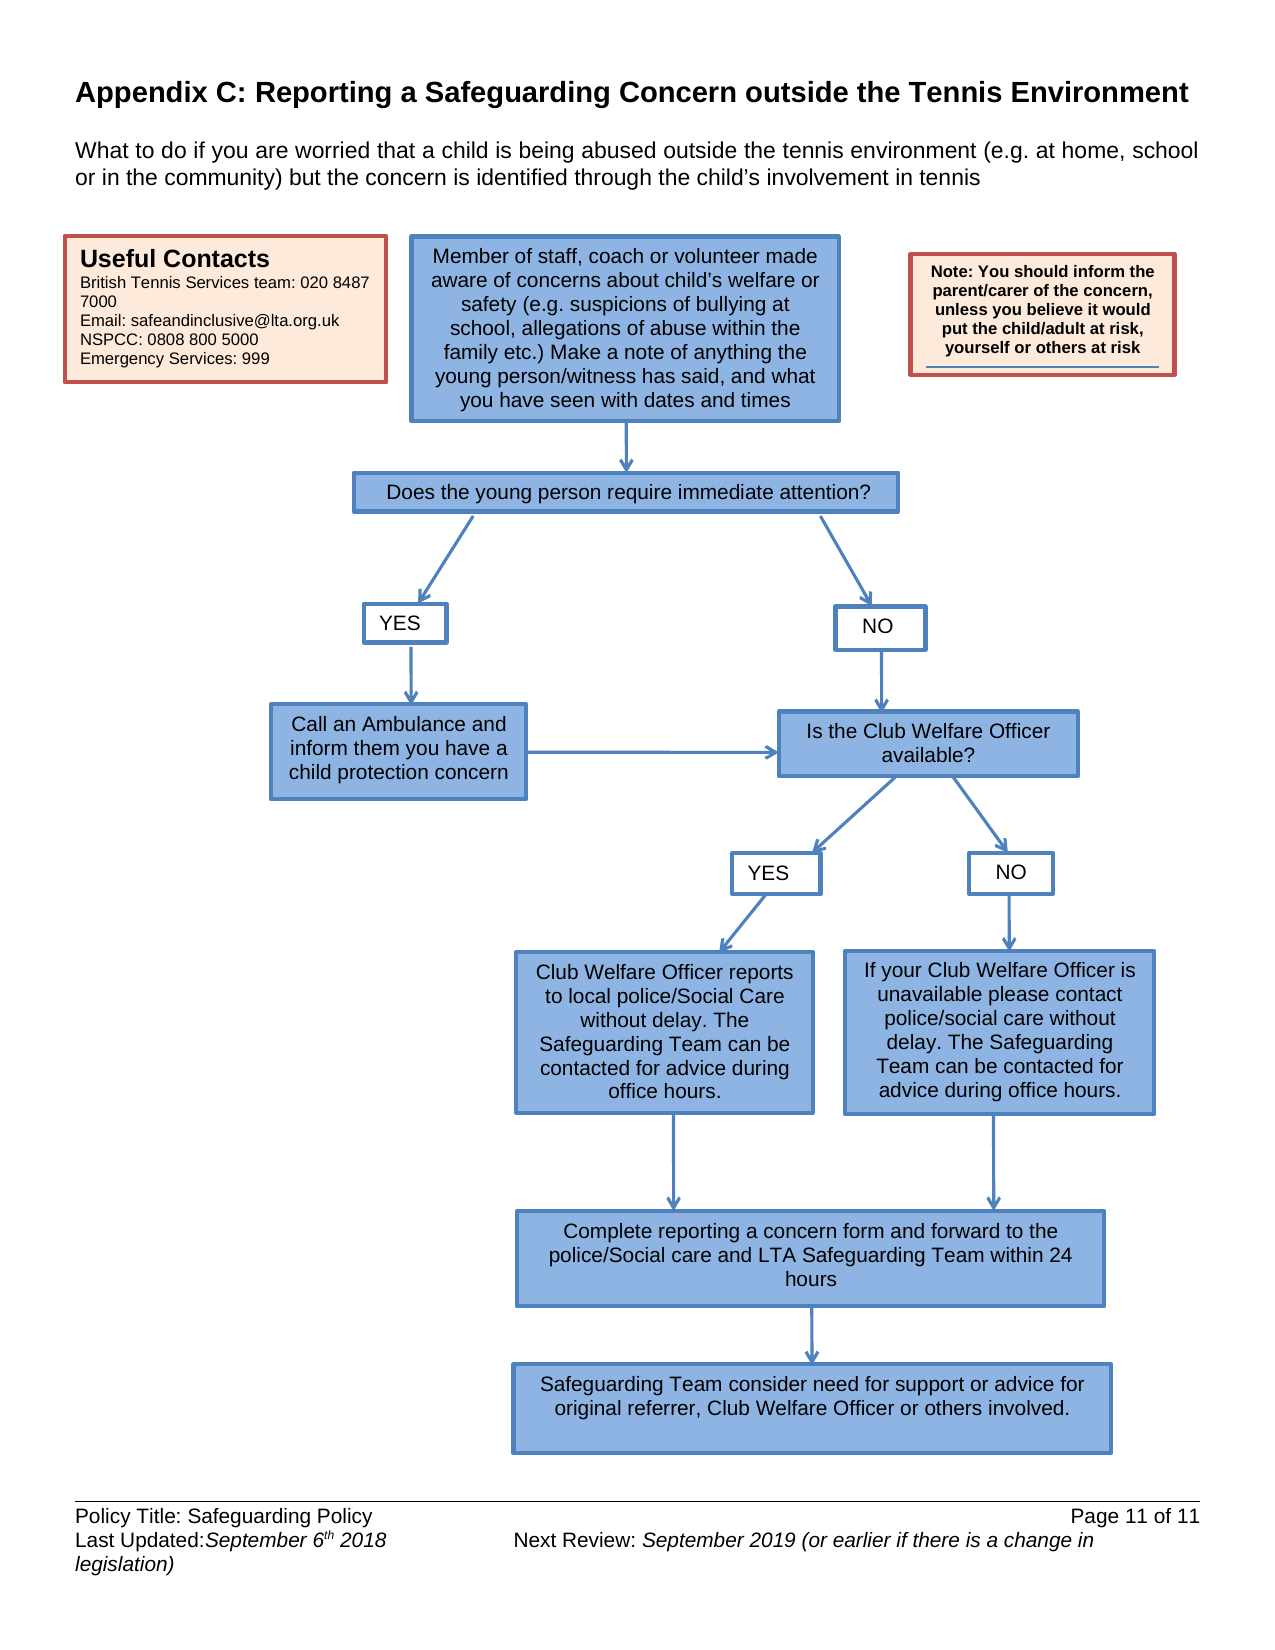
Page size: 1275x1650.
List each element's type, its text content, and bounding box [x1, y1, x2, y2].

text Appendix C: Reporting a Safeguarding Concern outside the Tennis Environment [75, 75, 1200, 108]
text What to do if you are worried that a child is being abused outside the tennis environment (e.g. at home, school or in the community) but the concern is identified through the child’s involvement in tennis [75, 137, 1200, 190]
